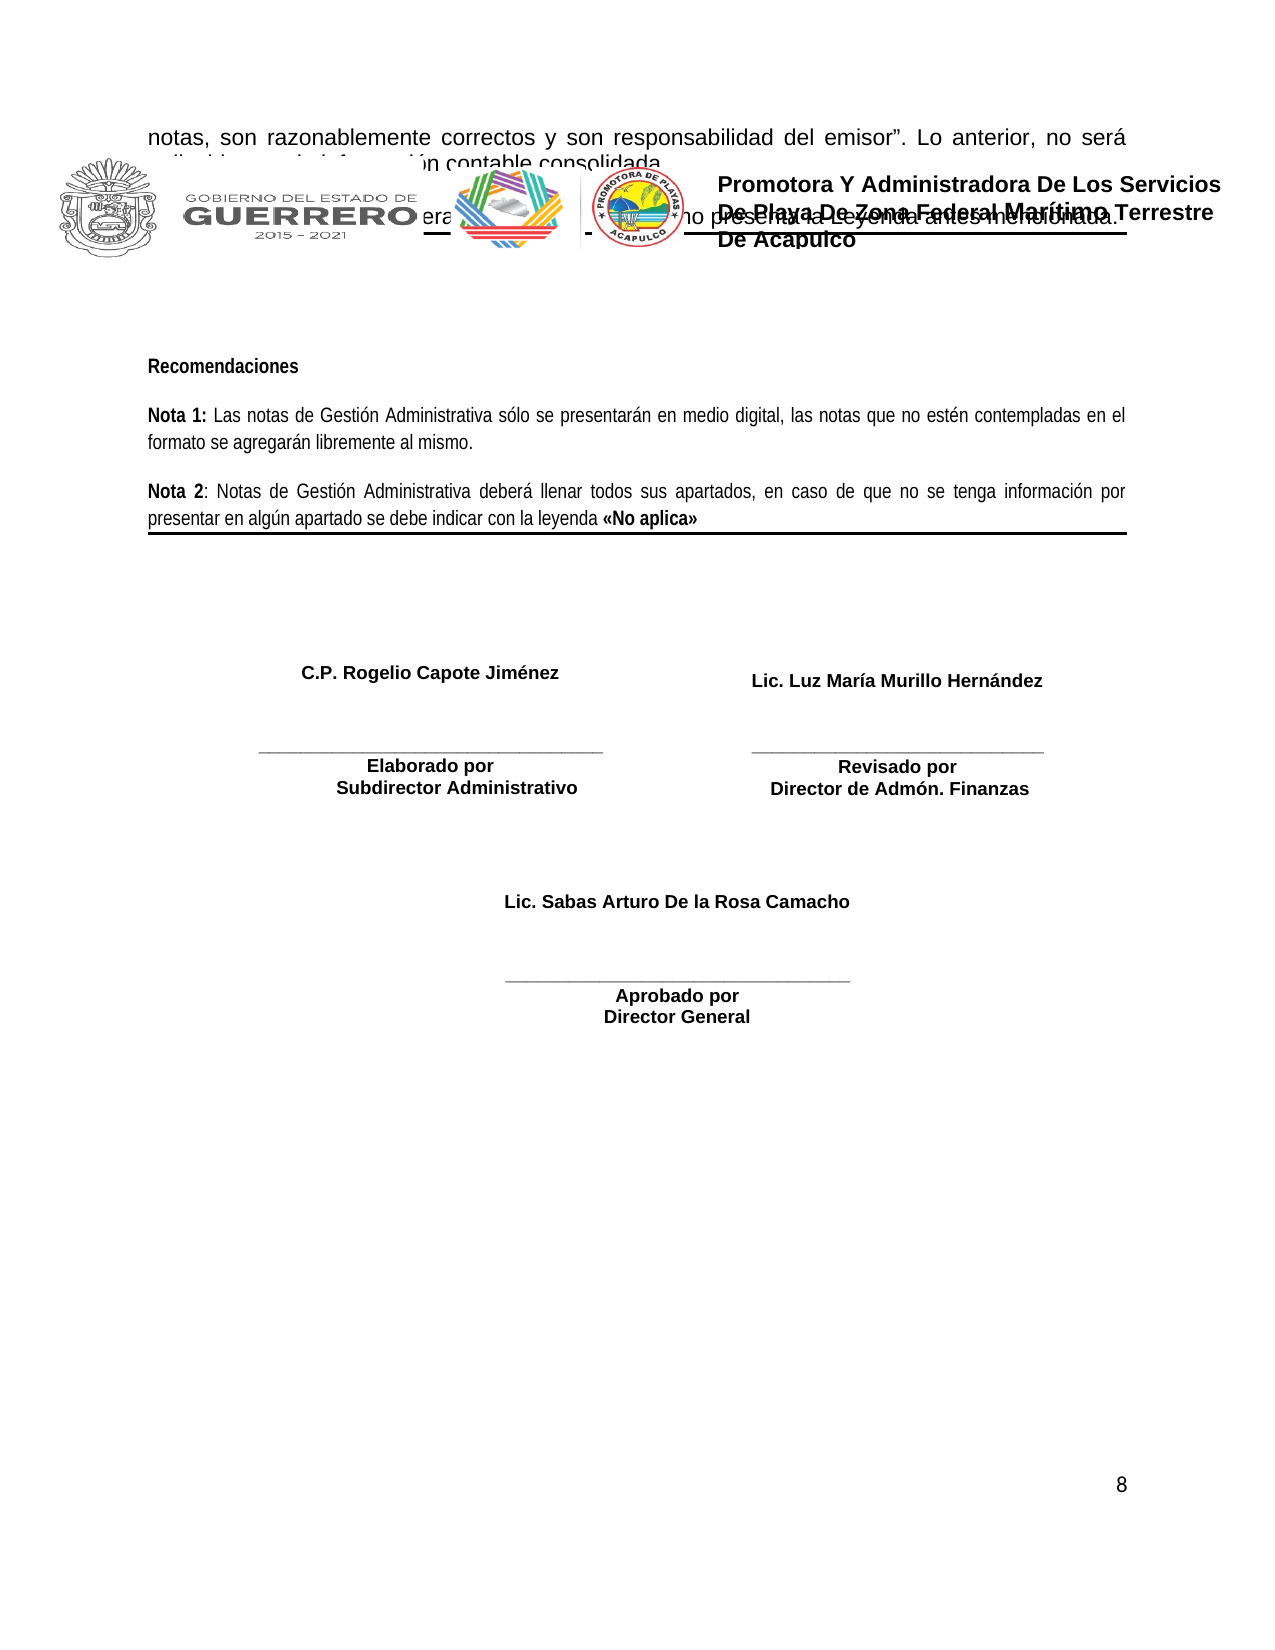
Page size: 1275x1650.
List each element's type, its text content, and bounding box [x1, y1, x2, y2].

text Toda la información financiera que emite el Organismo presenta la Leyenda antes mencionada. [684, 203, 1127, 232]
text Nota 2: Notas de Gestión Administrativa deberá llenar todos sus apartados, en caso de que no se tenga información por presentar en algún apartado se debe indicar con la leyenda «No aplica» [148, 479, 1127, 532]
picture [592, 167, 684, 247]
picture [54, 156, 424, 260]
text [148, 124, 1127, 177]
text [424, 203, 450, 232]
text Recomendaciones [148, 354, 1127, 378]
text Nota 1: Las notas de Gestión Administrativa sólo se presentarán en medio digital, las notas que no estén contempladas en el formato se agregarán libremente al mismo. [148, 403, 1127, 454]
picture [450, 167, 586, 251]
